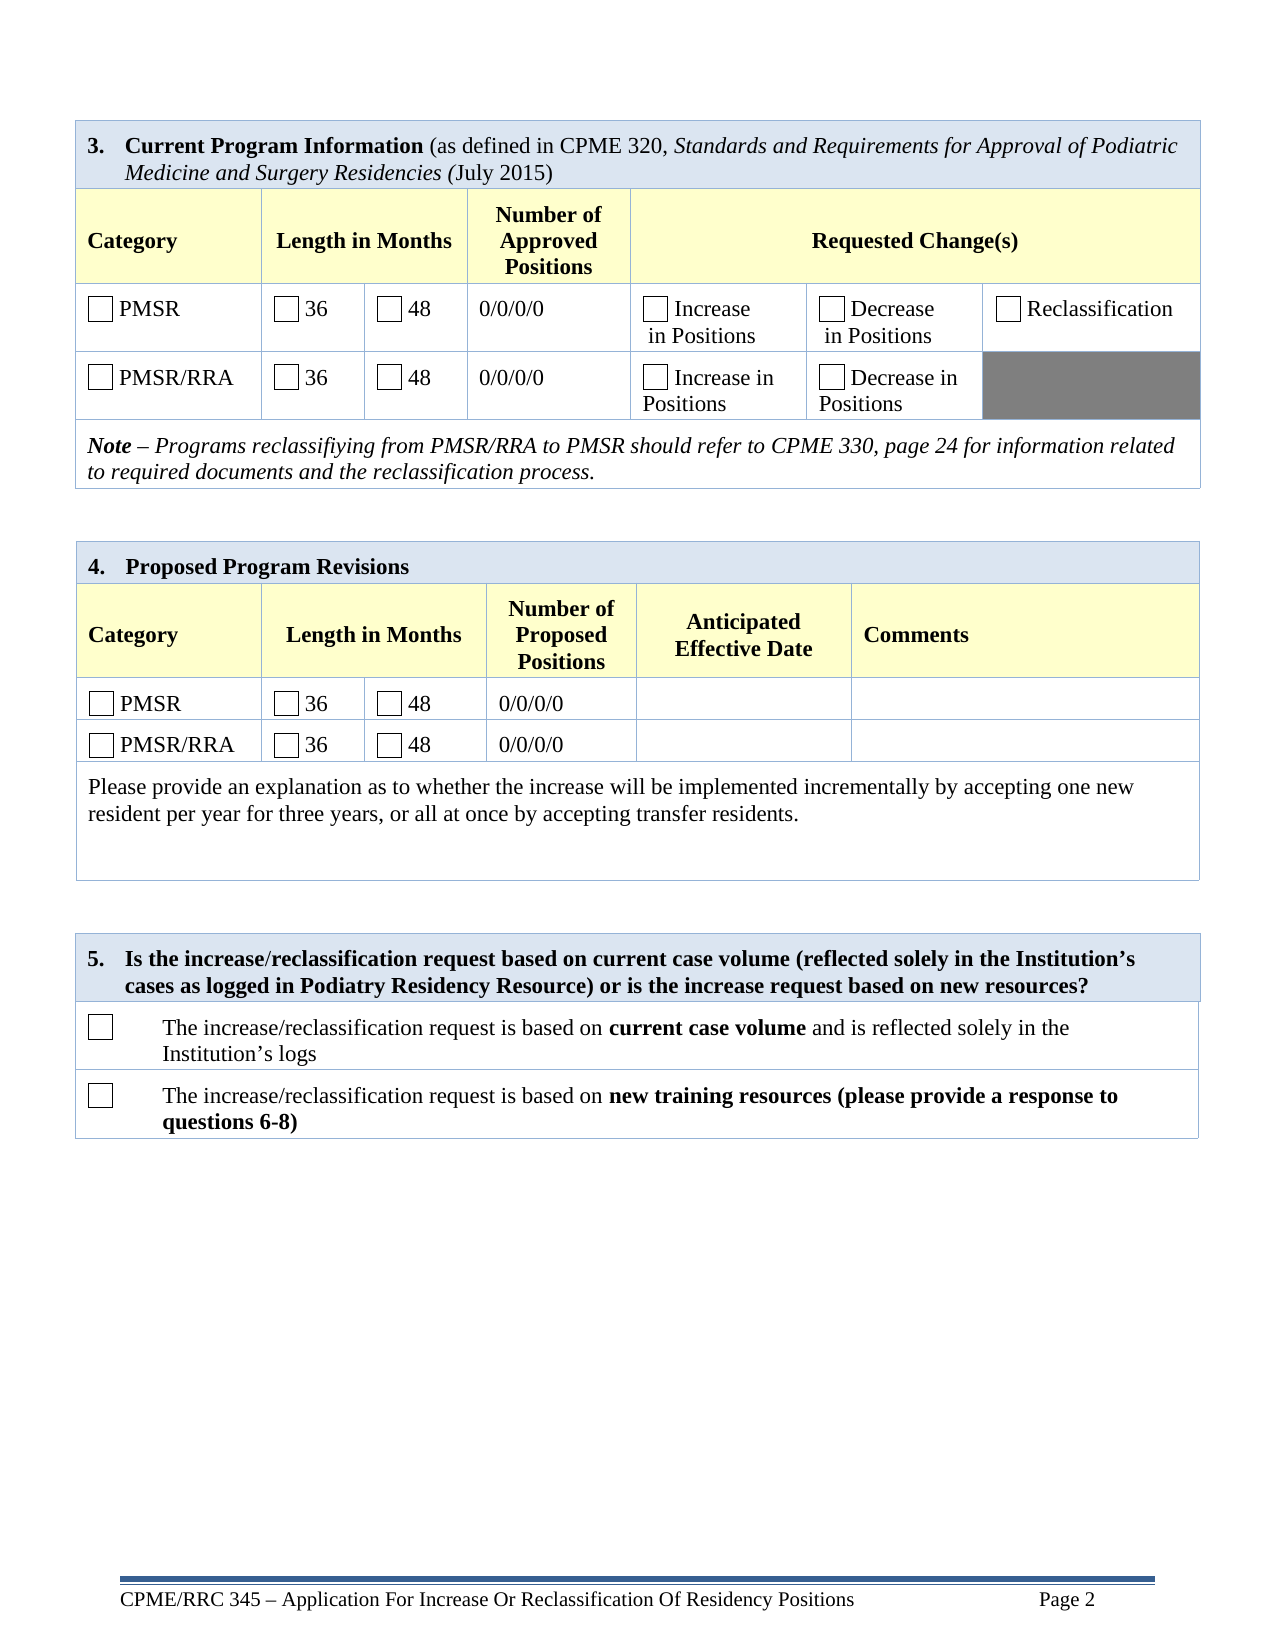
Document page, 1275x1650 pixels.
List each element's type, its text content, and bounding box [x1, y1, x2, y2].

table_cell 48 [365, 720, 486, 761]
table_cell Requested Change(s) [631, 189, 1200, 283]
table_cell PMSR [76, 284, 261, 351]
table_cell Length in Months [262, 584, 486, 677]
table_cell 36 [262, 284, 364, 351]
table_cell [637, 720, 851, 761]
table_cell /// [487, 678, 636, 719]
table_cell [637, 678, 851, 719]
table_cell Category [77, 584, 261, 677]
table_cell /// [468, 284, 630, 351]
table_cell 48 [365, 352, 467, 419]
table_cell Increase in Positions [631, 284, 806, 351]
table_cell 36 [262, 678, 364, 719]
table_cell [852, 678, 1199, 719]
table_cell /// [487, 720, 636, 761]
table_header Is the increase/reclassification request based on current case volume (reflected solely in the Institution’s cases as logged in Podiatry Residency Resource) or is the increase request based on new resources? [76, 934, 1200, 1001]
table_cell Length in Months [262, 189, 467, 283]
table_cell Number of Proposed Positions [487, 584, 636, 677]
table_cell PMSR/RRA [76, 352, 261, 419]
table_header Current Program Information (as defined in CPME 320, Standards and Requirements for Approval of Podiatric Medicine and Surgery Residencies (July 2015) [76, 121, 1200, 188]
table_cell Note – Programs reclassifiying from PMSR/RRA to PMSR should refer to CPME 330, page 24 for information related to required documents and the reclassification process. [76, 420, 1200, 487]
table_cell PMSR [77, 678, 261, 719]
table_cell 36 [262, 352, 364, 419]
table_cell Anticipated Effective Date [637, 584, 851, 677]
table_cell Comments [852, 584, 1199, 677]
table_cell The increase/reclassification request is based on current case volume and is reflected solely in the Institution’s logs [76, 1002, 1198, 1069]
table_cell Increase in Positions [631, 352, 806, 419]
table_cell [852, 720, 1199, 761]
table_cell PMSR/RRA [77, 720, 261, 761]
table_cell Number of Approved Positions [468, 189, 630, 283]
table_cell Decrease in Positions [807, 284, 982, 351]
table_cell Category [76, 189, 261, 283]
table_cell 36 [262, 720, 364, 761]
table_cell 48 [365, 678, 486, 719]
table_cell /// [468, 352, 630, 419]
table_cell The increase/reclassification request is based on new training resources (please provide a response to questions 6-8) [76, 1070, 1198, 1137]
table_cell Decrease in Positions [807, 352, 982, 419]
table_cell [983, 352, 1200, 419]
table_cell 48 [365, 284, 467, 351]
table_header Proposed Program Revisions [77, 542, 1199, 583]
table_cell Please provide an explanation as to whether the increase will be implemented incrementally by accepting one new resident per year for three years, or all at once by accepting transfer residents. [77, 762, 1199, 879]
table_cell Reclassification [983, 284, 1200, 351]
